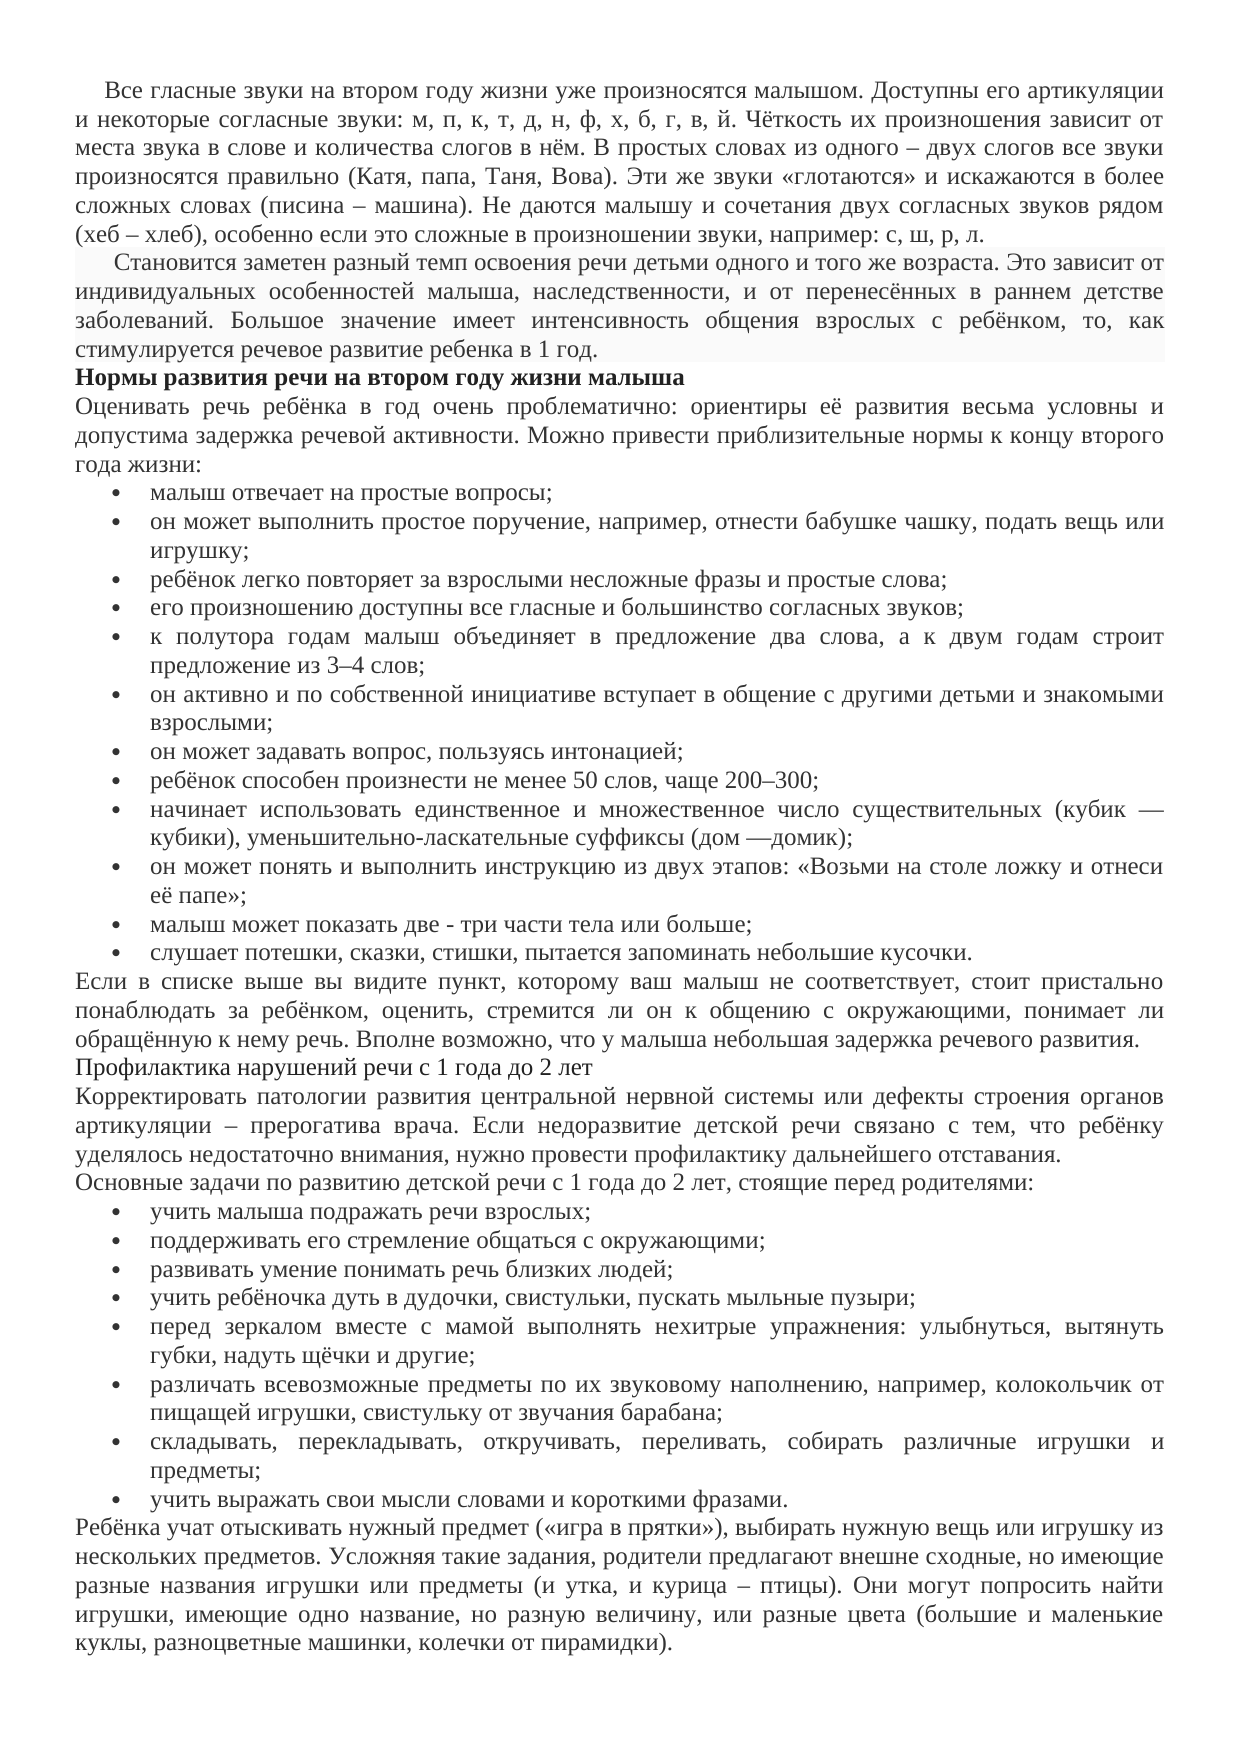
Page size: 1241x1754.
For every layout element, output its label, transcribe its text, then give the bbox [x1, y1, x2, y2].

list его произношению доступны все гласные и большинство согласных звуков; [112, 592, 1165, 621]
text Все гласные звуки на втором году жизни уже произносятся малышом. Доступны его артикуляции и некоторые согласные звуки: м, п, к, т, д, н, ф, х, б, г, в, й. Чёткость их произношения зависит от места звука в слове и количества слогов в нём. В простых словах из одного – двух слогов все звуки произносятся правильно (Катя, папа, Таня, Вова). Эти же звуки «глотаются» и искажаются в более сложных словах (писина – машина). Не даются малышу и сочетания двух согласных звуков рядом (хеб – хлеб), особенно если это сложные в произношении звуки, например: с, ш, р, л. [75, 75, 1165, 247]
list ребёнок способен произнести не менее 50 слов, чаще 200–300; [112, 765, 1165, 794]
list он активно и по собственной инициативе вступает в общение с другими детьми и знакомыми взрослыми; [112, 679, 1165, 736]
list различать всевозможные предметы по их звуковому наполнению, например, колокольчик от пищащей игрушки, свистульку от звучания барабана; [112, 1369, 1165, 1426]
subtitle Нормы развития речи на втором году жизни малыша [75, 362, 1165, 391]
list учить выражать свои мысли словами и короткими фразами. [112, 1484, 1165, 1512]
list начинает использовать единственное и множественное число существительных (кубик — кубики), уменьшительно-ласкательные суффиксы (дом —домик); [112, 794, 1165, 851]
list учить малыша подражать речи взрослых; [112, 1196, 1165, 1225]
text Корректировать патологии развития центральной нервной системы или дефекты строения органов артикуляции – прерогатива врача. Если недоразвитие детской речи связано с тем, что ребёнку уделялось недостаточно внимания, нужно провести профилактику дальнейшего отставания. [75, 1081, 1165, 1167]
list он может понять и выполнить инструкцию из двух этапов: «Возьми на столе ложку и отнеси её папе»; [112, 851, 1165, 909]
list учить ребёночка дуть в дудочки, свистульки, пускать мыльные пузыри; [112, 1282, 1165, 1311]
list он может выполнить простое поручение, например, отнести бабушке чашку, подать вещь или игрушку; [112, 506, 1165, 564]
text Становится заметен разный темп освоения речи детьми одного и того же возраста. Это зависит от индивидуальных особенностей малыша, наследственности, и от перенесённых в раннем детстве заболеваний. Большое значение имеет интенсивность общения взрослых с ребёнком, то, как стимулируется речевое развитие ребенка в 1 год. [75, 247, 1165, 362]
list ребёнок легко повторяет за взрослыми несложные фразы и простые слова; [112, 564, 1165, 592]
list слушает потешки, сказки, стишки, пытается запоминать небольшие кусочки. [112, 937, 1165, 966]
list развивать умение понимать речь близких людей; [112, 1254, 1165, 1282]
list он может задавать вопрос, пользуясь интонацией; [112, 736, 1165, 765]
list складывать, перекладывать, откручивать, переливать, собирать различные игрушки и предметы; [112, 1426, 1165, 1484]
text Профилактика нарушений речи с 1 года до 2 лет [75, 1052, 1165, 1081]
list малыш отвечает на простые вопросы; [112, 477, 1165, 506]
list малыш может показать две - три части тела или больше; [112, 909, 1165, 937]
list к полутора годам малыш объединяет в предложение два слова, а к двум годам строит предложение из 3–4 слов; [112, 621, 1165, 679]
list поддерживать его стремление общаться с окружающими; [112, 1225, 1165, 1254]
list перед зеркалом вместе с мамой выполнять нехитрые упражнения: улыбнуться, вытянуть губки, надуть щёчки и другие; [112, 1311, 1165, 1369]
text Ребёнка учат отыскивать нужный предмет («игра в прятки»), выбирать нужную вещь или игрушку из нескольких предметов. Усложняя такие задания, родители предлагают внешне сходные, но имеющие разные названия игрушки или предметы (и утка, и курица – птицы). Они могут попросить найти игрушки, имеющие одно название, но разную величину, или разные цвета (большие и маленькие куклы, разноцветные машинки, колечки от пирамидки). [75, 1512, 1165, 1656]
text Оценивать речь ребёнка в год очень проблематично: ориентиры её развития весьма условны и допустима задержка речевой активности. Можно привести приблизительные нормы к концу второго года жизни: [75, 391, 1165, 477]
text Если в списке выше вы видите пункт, которому ваш малыш не соответствует, стоит пристально понаблюдать за ребёнком, оценить, стремится ли он к общению с окружающими, понимает ли обращённую к нему речь. Вполне возможно, что у малыша небольшая задержка речевого развития. [75, 966, 1165, 1052]
text Основные задачи по развитию детской речи с 1 года до 2 лет, стоящие перед родителями: [75, 1167, 1165, 1196]
